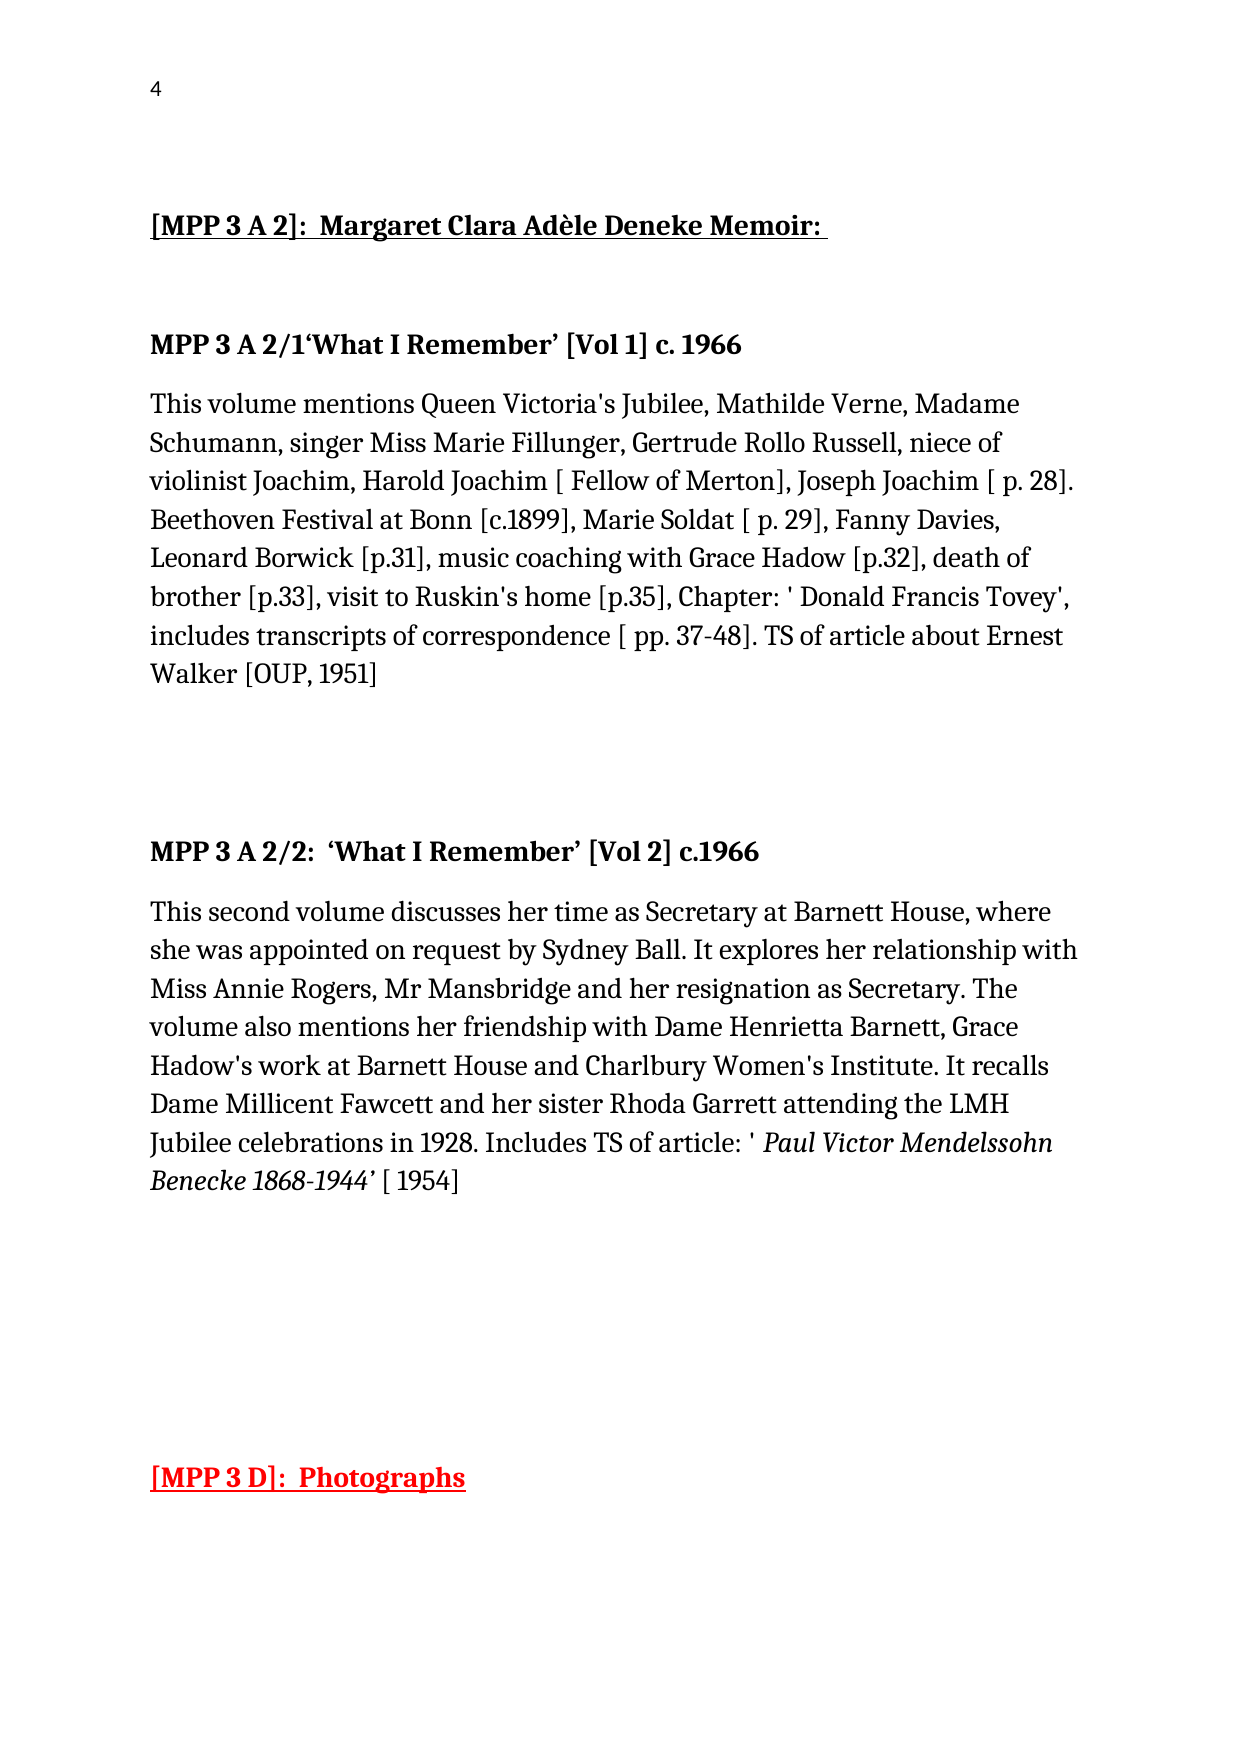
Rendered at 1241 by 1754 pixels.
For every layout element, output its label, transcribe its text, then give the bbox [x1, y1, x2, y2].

text MPP 3 A 2/1‘What I Remember’ [Vol 1] c. 1966 [150, 328, 1090, 362]
text [MPP 3 A 2]: Margaret Clara Adèle Deneke Memoir: [150, 209, 1090, 243]
text This second volume discusses her time as Secretary at Barnett House, where she was appointed on request by Sydney Ball. It explores her relationship with Miss Annie Rogers, Mr Mansbridge and her resignation as Secretary. The volume also mentions her friendship with Dame Henrietta Barnett, Grace Hadow's work at Barnett House and Charlbury Women's Institute. It recalls Dame Millicent Fawcett and her sister Rhoda Garrett attending the LMH Jubilee celebrations in 1928. Includes TS of article: ' Paul Victor Mendelssohn Benecke 1868-1944’ [ 1954] [150, 895, 1090, 1198]
text MPP 3 A 2/2: ‘What I Remember’ [Vol 2] c.1966 [150, 835, 1090, 869]
text [MPP 3 D]: Photographs [150, 1461, 1090, 1495]
text This volume mentions Queen Victoria's Jubilee, Mathilde Verne, Madame Schumann, singer Miss Marie Fillunger, Gertrude Rollo Russell, niece of violinist Joachim, Harold Joachim [ Fellow of Merton], Joseph Joachim [ p. 28]. Beethoven Festival at Bonn [c.1899], Marie Soldat [ p. 29], Fanny Davies, Leonard Borwick [p.31], music coaching with Grace Hadow [p.32], death of brother [p.33], visit to Ruskin's home [p.35], Chapter: ' Donald Francis Tovey', includes transcripts of correspondence [ pp. 37-48]. TS of article about Ernest Walker [OUP, 1951] [150, 387, 1090, 691]
